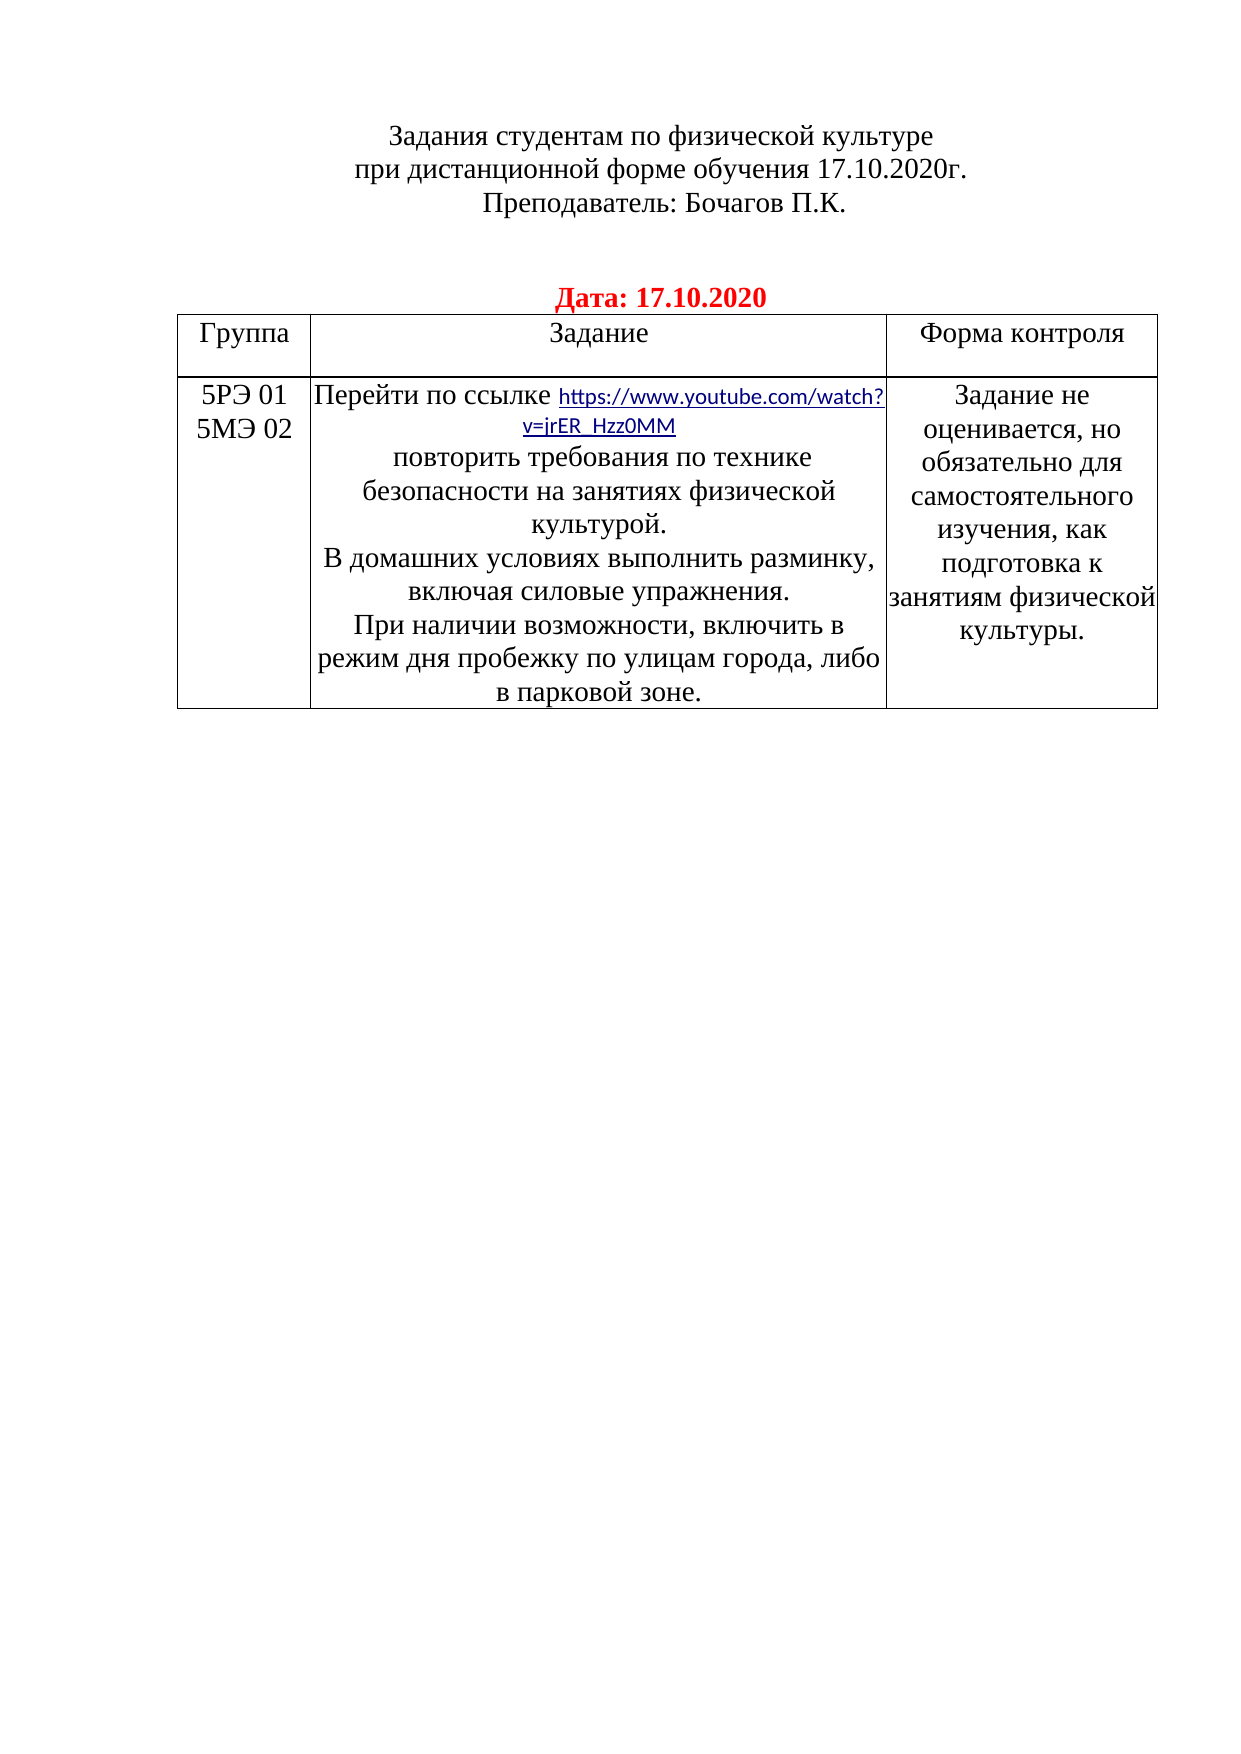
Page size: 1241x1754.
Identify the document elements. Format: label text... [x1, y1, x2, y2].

text Преподаватель: Бочагов П.К. [177, 185, 1152, 219]
table_header Форма контроля [887, 315, 1157, 376]
table_cell Задание не оценивается, но обязательно для самостоятельного изучения, как подготовка к занятиям физической культуры. [887, 378, 1157, 707]
table_header Группа [178, 315, 310, 376]
text при дистанционной форме обучения 17.10.2020г. [177, 152, 1152, 185]
text Дата: 17.10.2020 [177, 280, 1152, 314]
text Задания студентам по физической культуре [177, 118, 1152, 152]
table_cell Перейти по ссылке https://www.youtube.com/watch?v=jrER_Hzz0MM повторить требования по технике безопасности на занятиях физической культурой. В домашних условиях выполнить разминку, включая силовые упражнения. При наличии возможности, включить в режим дня пробежку по улицам города, либо в парковой зоне. [311, 378, 886, 707]
table_header Задание [311, 315, 886, 376]
table_cell 5РЭ 01 5МЭ 02 [178, 378, 310, 707]
